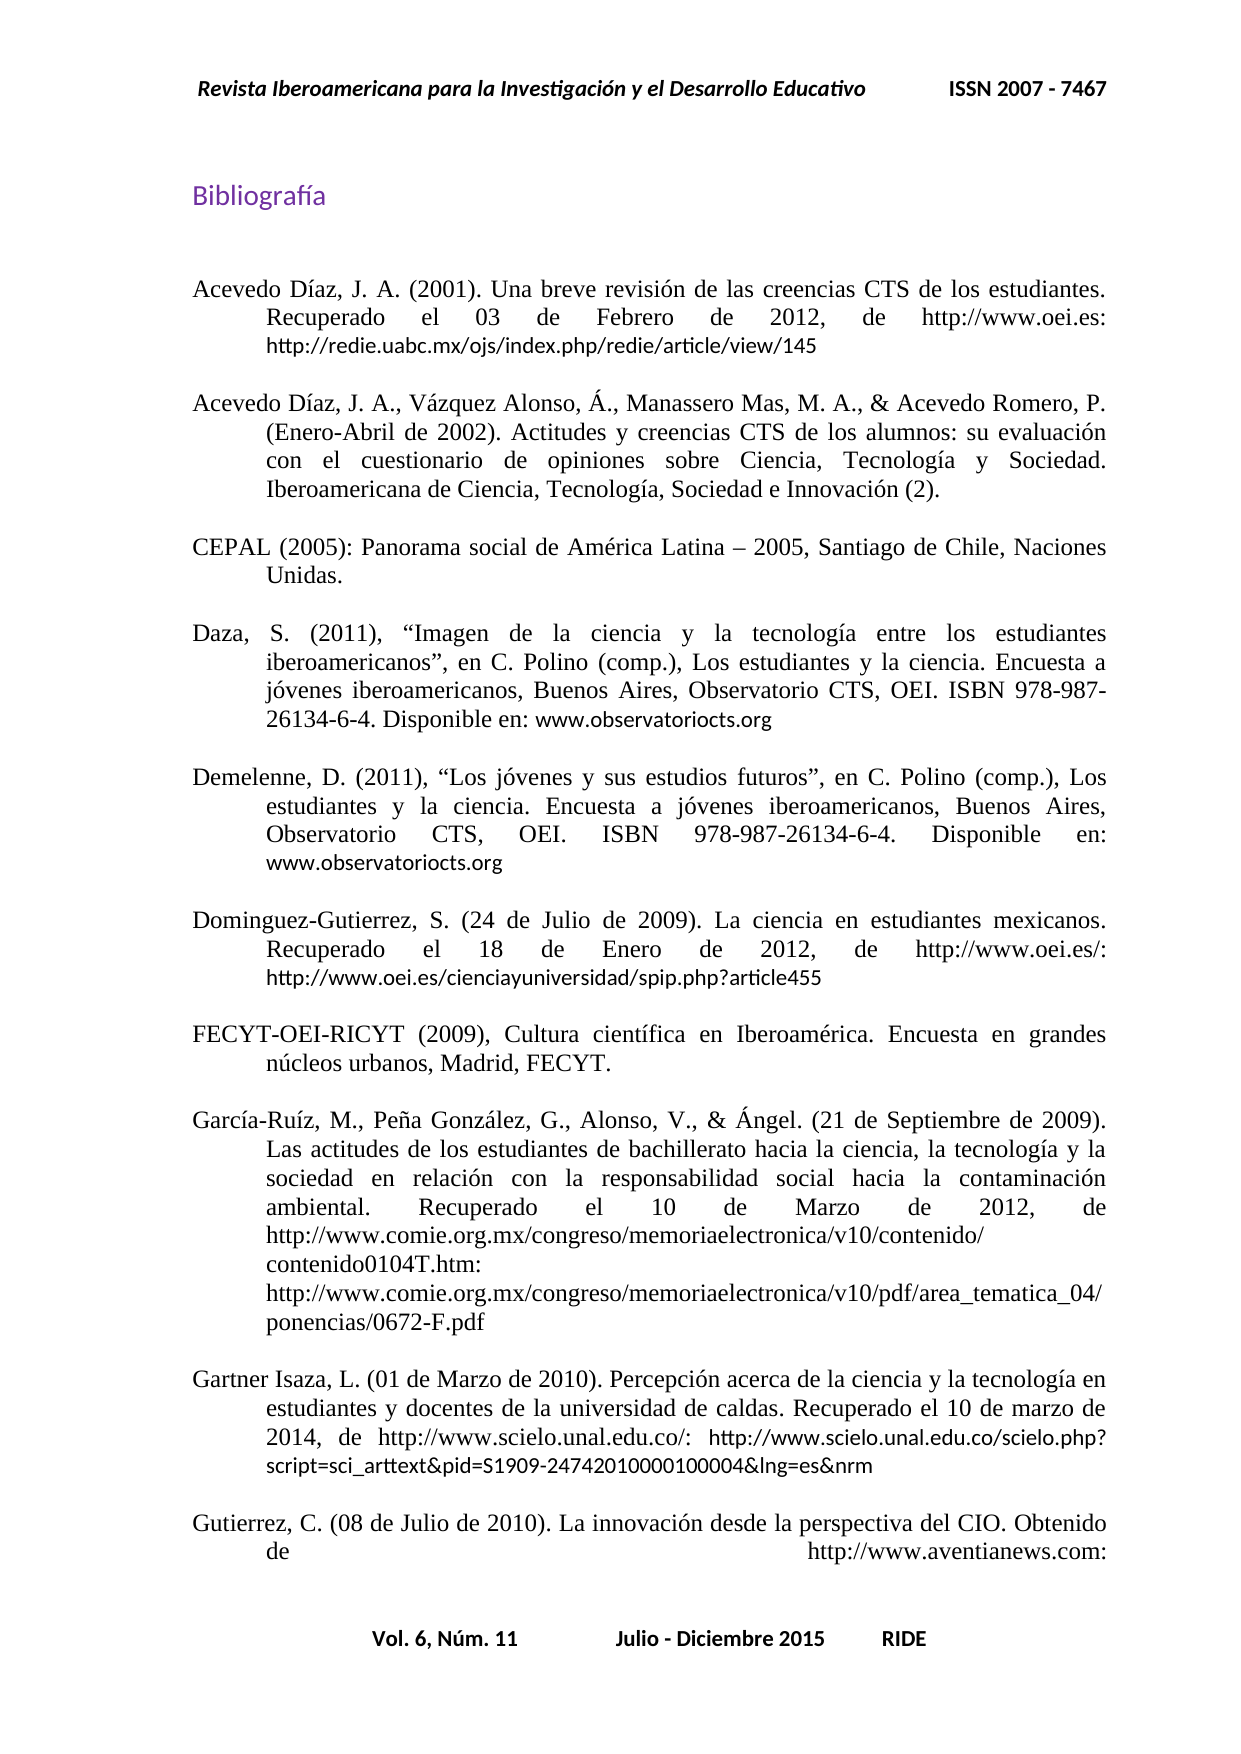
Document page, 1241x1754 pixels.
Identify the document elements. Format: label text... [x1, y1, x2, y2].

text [192, 1508, 1107, 1565]
text Demelenne, D. (2011), “Los jóvenes y sus estudios futuros”, en C. Polino (comp.), Los estudiantes y la ciencia. Encuesta a jóvenes iberoamericanos, Buenos Aires, Observatorio CTS, OEI. ISBN 978-987-26134-6-4. Disponible en: www.observatoriocts.org [192, 762, 1107, 876]
text Bibliografía [192, 177, 1107, 213]
text Acevedo Díaz, J. A. (2001). Una breve revisión de las creencias CTS de los estudiantes. Recuperado el 03 de Febrero de 2012, de http://www.oei.es: http://redie.uabc.mx/ojs/index.php/redie/article/view/145 [192, 274, 1107, 359]
text FECYT-OEI-RICYT (2009), Cultura científica en Iberoamérica. Encuesta en grandes núcleos urbanos, Madrid, FECYT. [192, 1019, 1107, 1077]
text Dominguez-Gutierrez, S. (24 de Julio de 2009). La ciencia en estudiantes mexicanos. Recuperado el 18 de Enero de 2012, de http://www.oei.es/: http://www.oei.es/cienciayuniversidad/spip.php?article455 [192, 905, 1107, 991]
text CEPAL (2005): Panorama social de América Latina – 2005, Santiago de Chile, Naciones Unidas. [192, 532, 1107, 589]
text Acevedo Díaz, J. A., Vázquez Alonso, Á., Manassero Mas, M. A., & Acevedo Romero, P. (Enero-Abril de 2002). Actitudes y creencias CTS de los alumnos: su evaluación con el cuestionario de opiniones sobre Ciencia, Tecnología y Sociedad. Iberoamericana de Ciencia, Tecnología, Sociedad e Innovación (2). [192, 388, 1107, 503]
text Gartner Isaza, L. (01 de Marzo de 2010). Percepción acerca de la ciencia y la tecnología en estudiantes y docentes de la universidad de caldas. Recuperado el 10 de marzo de 2014, de http://www.scielo.unal.edu.co/: http://www.scielo.unal.edu.co/scielo.php?script=sci_arttext&pid=S1909-24742010000100004&lng=es&nrm [192, 1364, 1107, 1479]
text García-Ruíz, M., Peña González, G., Alonso, V., & Ángel. (21 de Septiembre de 2009). Las actitudes de los estudiantes de bachillerato hacia la ciencia, la tecnología y la sociedad en relación con la responsabilidad social hacia la contaminación ambiental. Recuperado el 10 de Marzo de 2012, de http://www.comie.org.mx/congreso/memoriaelectronica/v10/contenido/contenido0104T.htm: http://www.comie.org.mx/congreso/memoriaelectronica/v10/pdf/area_tematica_04/ponencias/0672-F.pdf [192, 1106, 1107, 1336]
text Daza, S. (2011), “Imagen de la ciencia y la tecnología entre los estudiantes iberoamericanos”, en C. Polino (comp.), Los estudiantes y la ciencia. Encuesta a jóvenes iberoamericanos, Buenos Aires, Observatorio CTS, OEI. ISBN 978-987-26134-6-4. Disponible en: www.observatoriocts.org [192, 618, 1107, 733]
